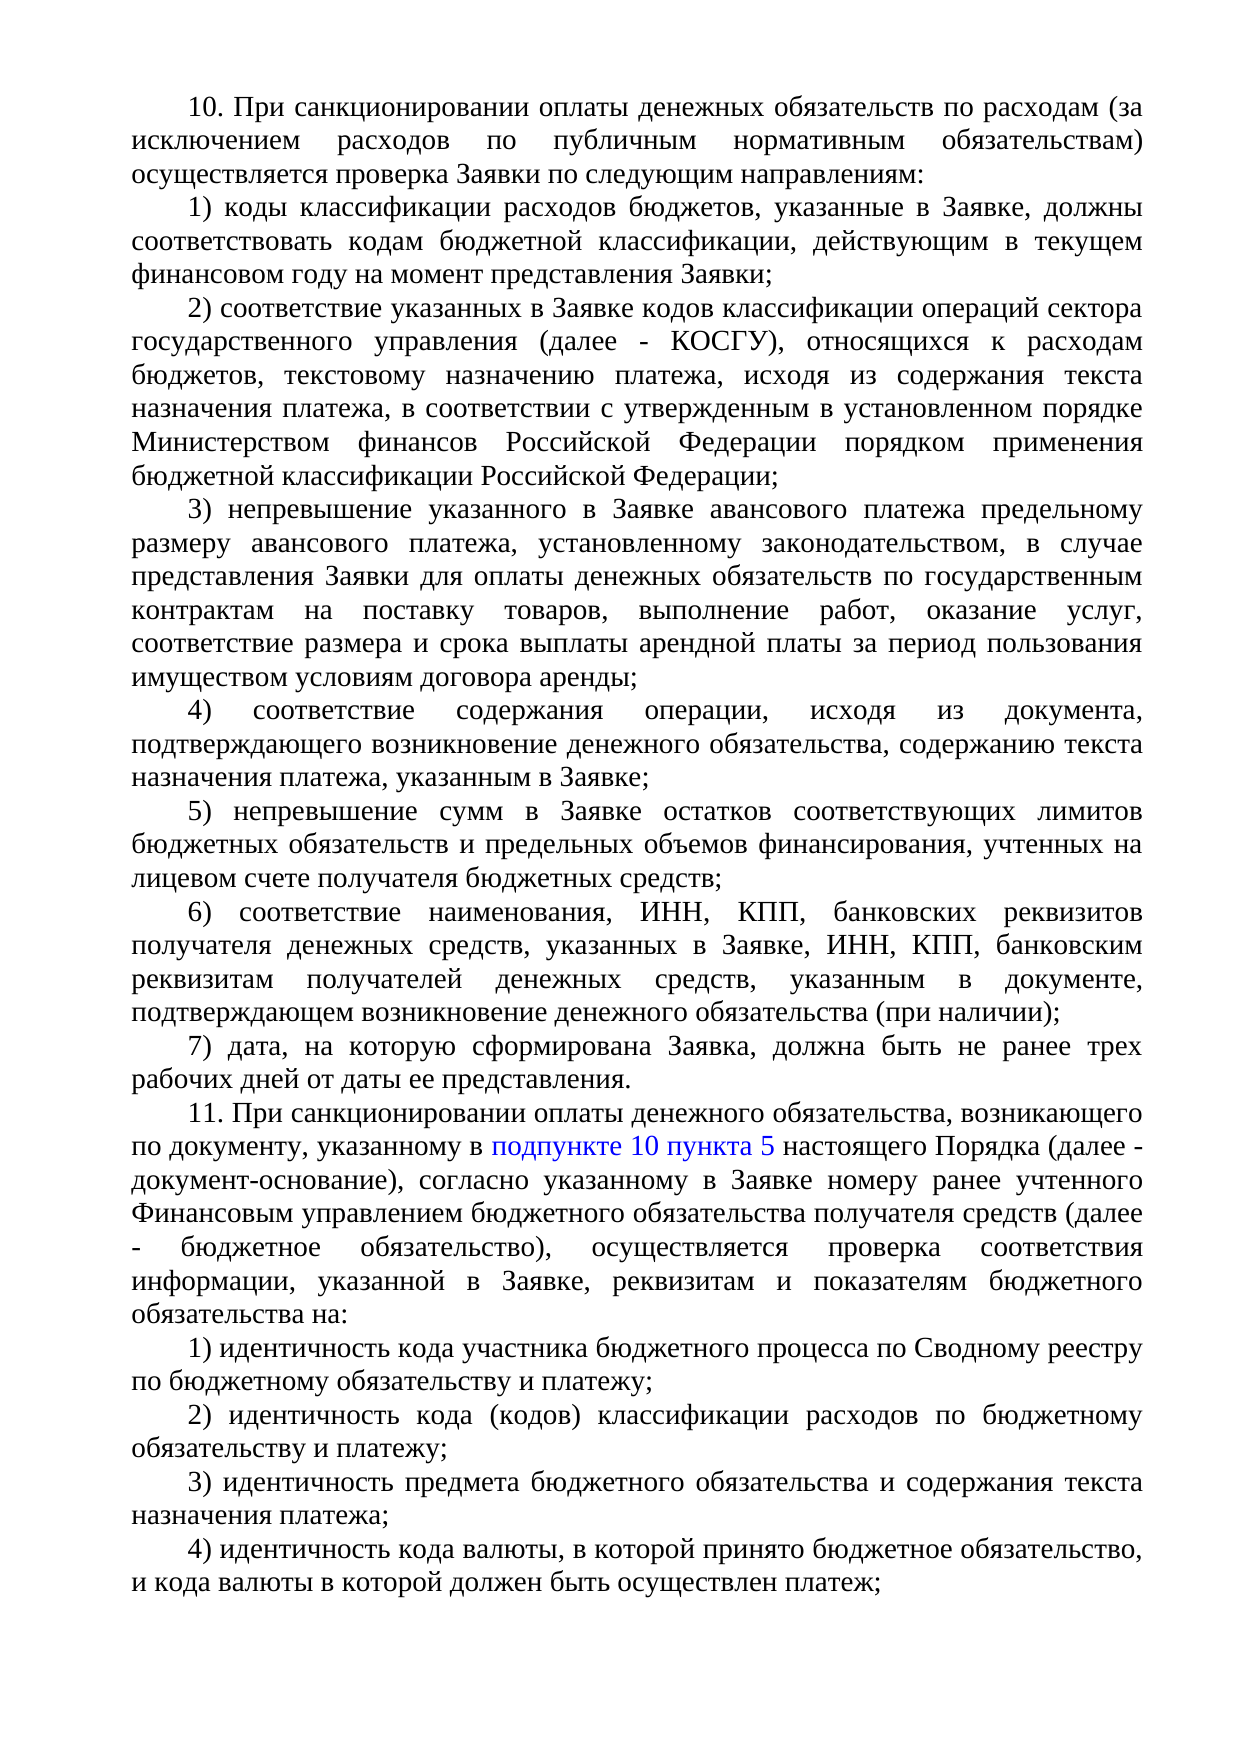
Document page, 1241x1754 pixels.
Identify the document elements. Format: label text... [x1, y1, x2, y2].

text 4) соответствие содержания операции, исходя из документа, подтверждающего возникновение денежного обязательства, содержанию текста назначения платежа, указанным в Заявке; [131, 692, 1144, 793]
text 2) соответствие указанных в Заявке кодов классификации операций сектора государственного управления (далее - КОСГУ), относящихся к расходам бюджетов, текстовому назначению платежа, исходя из содержания текста назначения платежа, в соответствии с утвержденным в установленном порядке Министерством финансов Российской Федерации порядком применения бюджетной классификации Российской Федерации; [131, 290, 1144, 491]
text 5) непревышение сумм в Заявке остатков соответствующих лимитов бюджетных обязательств и предельных объемов финансирования, учтенных на лицевом счете получателя бюджетных средств; [131, 793, 1144, 894]
text 10. При санкционировании оплаты денежных обязательств по расходам (за исключением расходов по публичным нормативным обязательствам) осуществляется проверка Заявки по следующим направлениям: [131, 89, 1144, 189]
text 1) коды классификации расходов бюджетов, указанные в Заявке, должны соответствовать кодам бюджетной классификации, действующим в текущем финансовом году на момент представления Заявки; [131, 189, 1144, 290]
text 3) непревышение указанного в Заявке авансового платежа предельному размеру авансового платежа, установленному законодательством, в случае представления Заявки для оплаты денежных обязательств по государственным контрактам на поставку товаров, выполнение работ, оказание услуг, соответствие размера и срока выплаты арендной платы за период пользования имуществом условиям договора аренды; [131, 491, 1144, 692]
text 4) идентичность кода валюты, в которой принято бюджетное обязательство, и кода валюты в которой должен быть осуществлен платеж; [131, 1531, 1144, 1598]
text 3) идентичность предмета бюджетного обязательства и содержания текста назначения платежа; [131, 1464, 1144, 1531]
text 1) идентичность кода участника бюджетного процесса по Сводному реестру по бюджетному обязательству и платежу; [131, 1330, 1144, 1397]
text 7) дата, на которую сформирована Заявка, должна быть не ранее трех рабочих дней от даты ее представления. [131, 1028, 1144, 1095]
text 2) идентичность кода (кодов) классификации расходов по бюджетному обязательству и платежу; [131, 1397, 1144, 1464]
text 11. При санкционировании оплаты денежного обязательства, возникающего по документу, указанному в подпункте 10 пункта 5 настоящего Порядка (далее - документ-основание), согласно указанному в Заявке номеру ранее учтенного Финансовым управлением бюджетного обязательства получателя средств (далее - бюджетное обязательство), осуществляется проверка соответствия информации, указанной в Заявке, реквизитам и показателям бюджетного обязательства на: [131, 1095, 1144, 1330]
text 6) соответствие наименования, ИНН, КПП, банковских реквизитов получателя денежных средств, указанных в Заявке, ИНН, КПП, банковским реквизитам получателей денежных средств, указанным в документе, подтверждающем возникновение денежного обязательства (при наличии); [131, 894, 1144, 1028]
